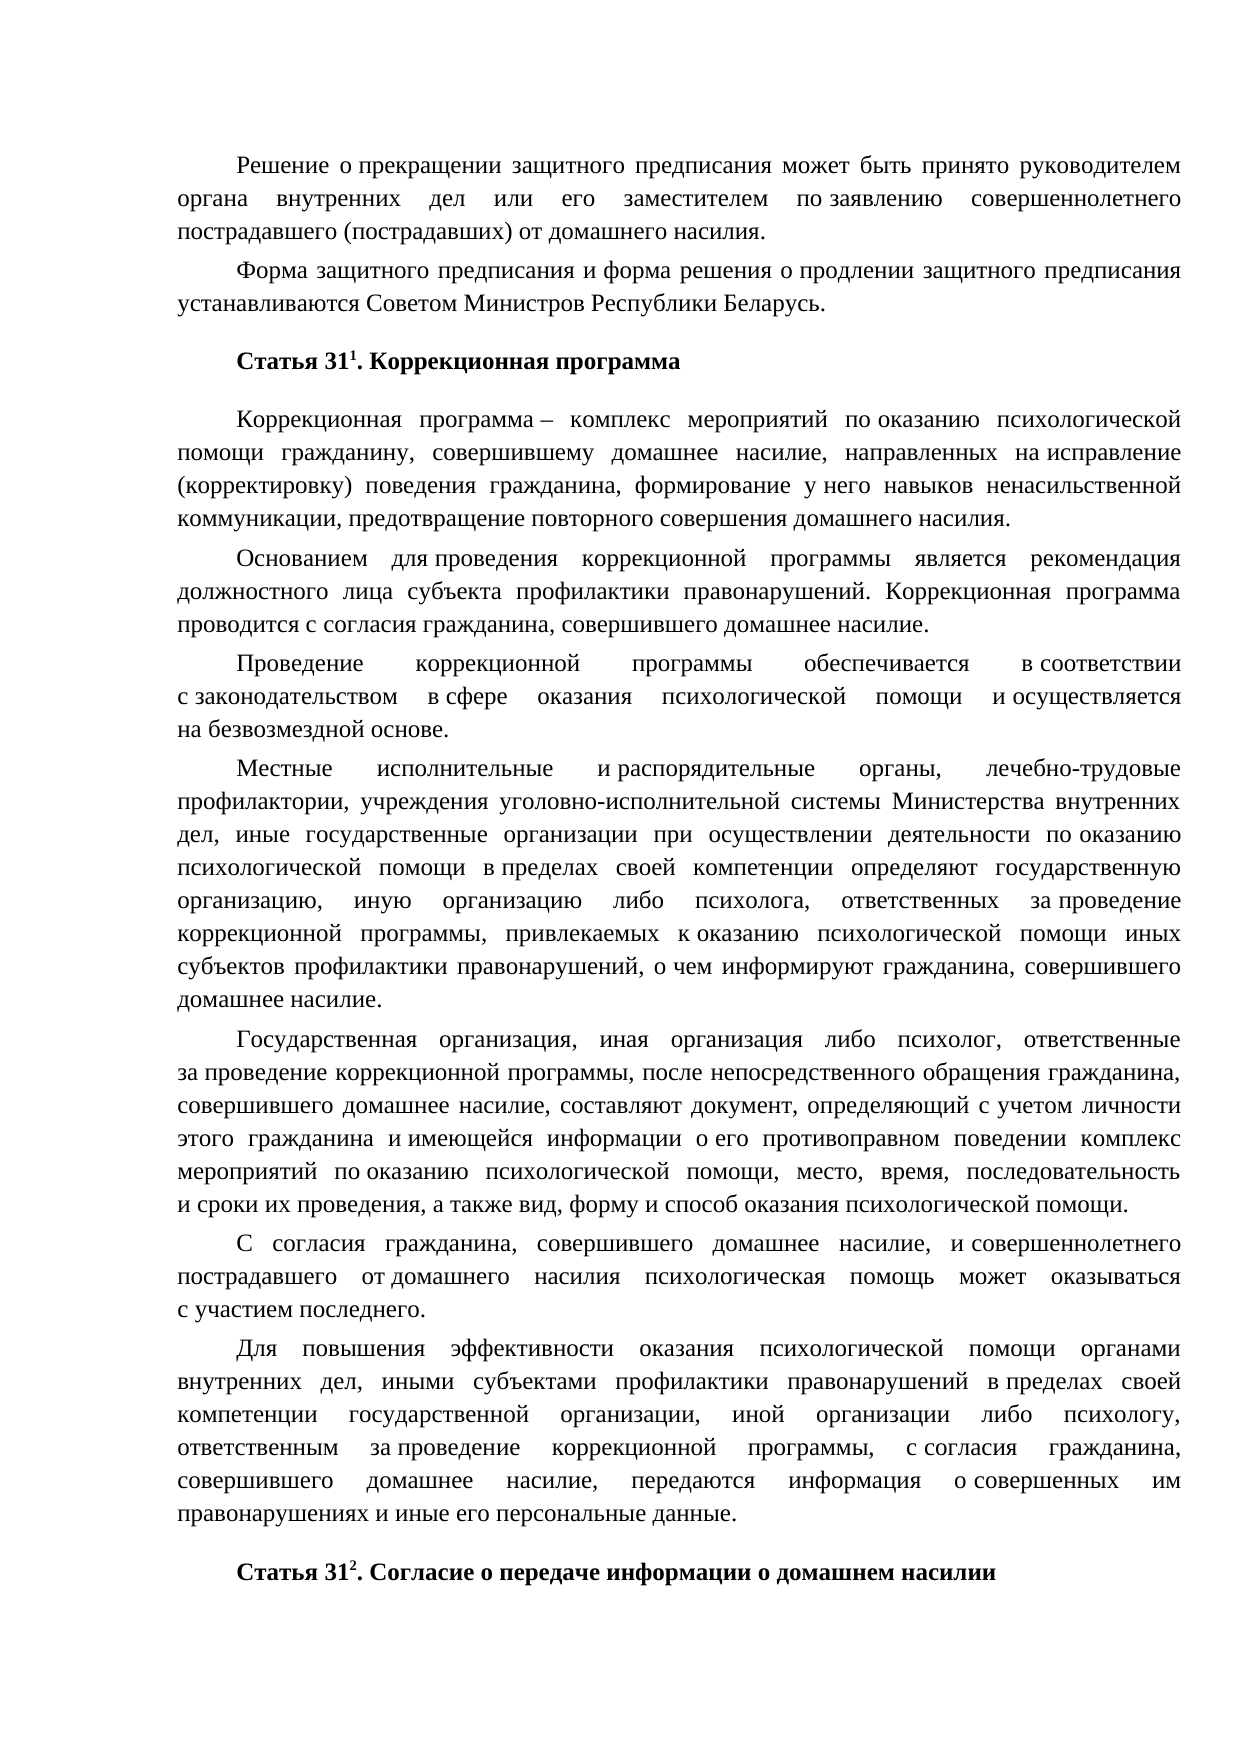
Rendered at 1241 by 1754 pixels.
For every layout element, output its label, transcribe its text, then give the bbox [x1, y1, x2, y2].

text Статья 312. Согласие о передаче информации о домашнем насилии [236, 1557, 1181, 1585]
text Местные исполнительные и распорядительные органы, лечебно-трудовые профилактории, учреждения уголовно-исполнительной системы Министерства внутренних дел, иные государственные организации при осуществлении деятельности по оказанию психологической помощи в пределах своей компетенции определяют государственную организацию, иную организацию либо психолога, ответственных за проведение коррекционной программы, привлекаемых к оказанию психологической помощи иных субъектов профилактики правонарушений, о чем информируют гражданина, совершившего домашнее насилие. [177, 753, 1181, 1013]
text Статья 311. Коррекционная программа [236, 346, 1181, 375]
text Государственная организация, иная организация либо психолог, ответственные за проведение коррекционной программы, после непосредственного обращения гражданина, совершившего домашнее насилие, составляют документ, определяющий с учетом личности этого гражданина и имеющейся информации о его противоправном поведении комплекс мероприятий по оказанию психологической помощи, место, время, последовательность и сроки их проведения, а также вид, форму и способ оказания психологической помощи. [177, 1024, 1181, 1218]
text Решение о прекращении защитного предписания может быть принято руководителем органа внутренних дел или его заместителем по заявлению совершеннолетнего пострадавшего (пострадавших) от домашнего насилия. [177, 150, 1181, 245]
text Проведение коррекционной программы обеспечивается в соответствии с законодательством в сфере оказания психологической помощи и осуществляется на безвозмездной основе. [177, 648, 1181, 743]
text С согласия гражданина, совершившего домашнее насилие, и совершеннолетнего пострадавшего от домашнего насилия психологическая помощь может оказываться с участием последнего. [177, 1228, 1181, 1323]
text Форма защитного предписания и форма решения о продлении защитного предписания устанавливаются Советом Министров Республики Беларусь. [177, 255, 1181, 317]
text Коррекционная программа – комплекс мероприятий по оказанию психологической помощи гражданину, совершившему домашнее насилие, направленных на исправление (корректировку) поведения гражданина, формирование у него навыков ненасильственной коммуникации, предотвращение повторного совершения домашнего насилия. [177, 404, 1181, 532]
text Основанием для проведения коррекционной программы является рекомендация должностного лица субъекта профилактики правонарушений. Коррекционная программа проводится с согласия гражданина, совершившего домашнее насилие. [177, 543, 1181, 637]
text Для повышения эффективности оказания психологической помощи органами внутренних дел, иными субъектами профилактики правонарушений в пределах своей компетенции государственной организации, иной организации либо психологу, ответственным за проведение коррекционной программы, с согласия гражданина, совершившего домашнее насилие, передаются информация о совершенных им правонарушениях и иные его персональные данные. [177, 1333, 1181, 1527]
